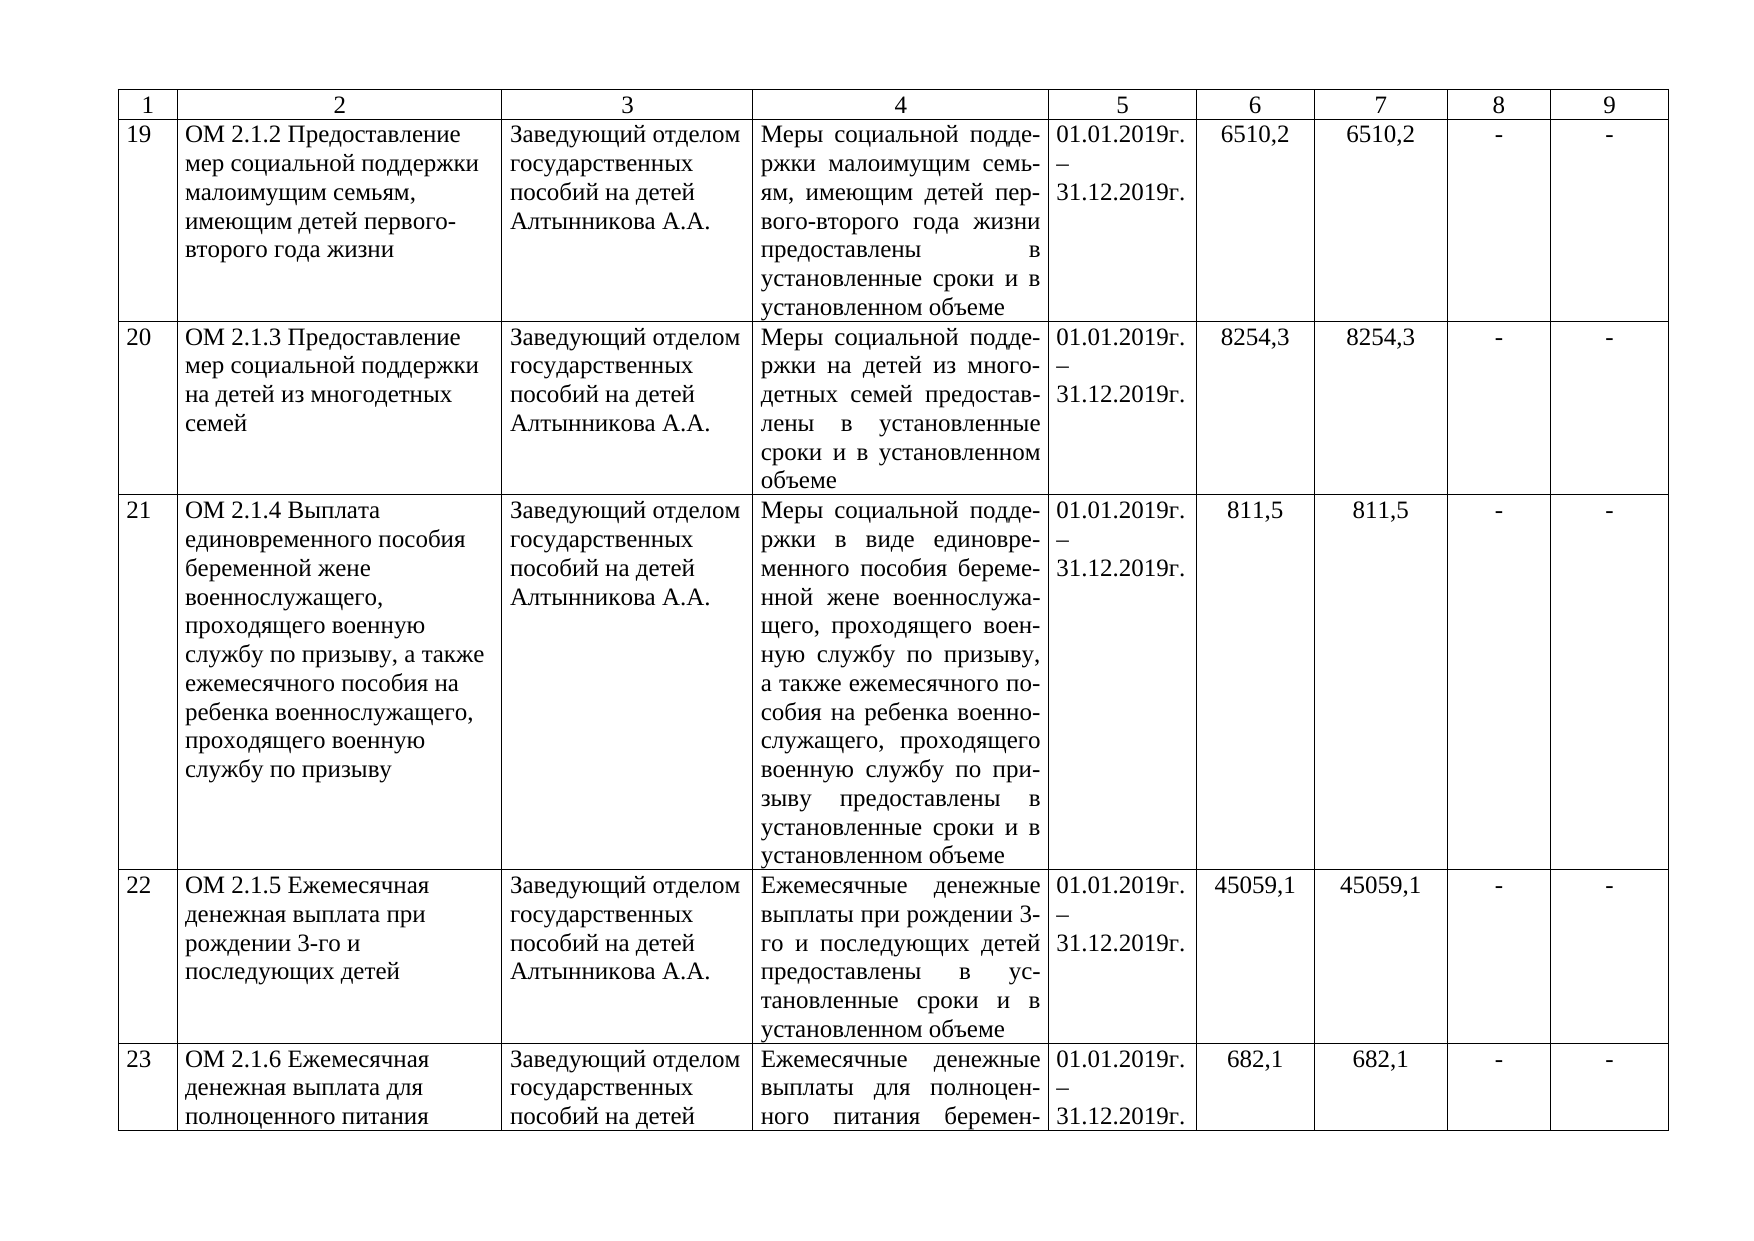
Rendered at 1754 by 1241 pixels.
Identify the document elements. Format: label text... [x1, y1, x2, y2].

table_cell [178, 1044, 501, 1130]
table_cell 45059,1 [1197, 870, 1314, 1043]
table_header 1 [119, 90, 177, 118]
table_cell - [1551, 1044, 1668, 1130]
table_header 4 [753, 90, 1048, 118]
table_cell 01.01.2019г. – 31.12.2019г. [1049, 1044, 1196, 1130]
table_cell 6510,2 [1197, 120, 1314, 321]
table_header 9 [1551, 90, 1668, 118]
table_cell ОМ 2.1.3 Предоставление мер социальной поддержки на детей из многодетных семей [178, 322, 501, 494]
table_cell Заведующий отделом государственных пособий на детей Алтынникова А.А. [502, 322, 752, 494]
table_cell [502, 120, 752, 321]
table_cell 45059,1 [1315, 870, 1447, 1043]
table_cell ОМ 2.1.4 Выплата единовременного пособия беременной жене военнослужащего, проходящего военную службу по призыву, а также ежемесячного пособия на ребенка военнослужащего, проходящего военную службу по призыву [178, 495, 501, 869]
table_cell 6510,2 [1315, 120, 1447, 321]
table_header 8 [1448, 90, 1550, 118]
table_header 7 [1315, 90, 1447, 118]
table_header 3 [502, 90, 752, 118]
table_cell 8254,3 [1315, 322, 1447, 494]
table_cell ОМ 2.1.5 Ежемесячная денежная выплата при рождении 3-го и последующих детей [178, 870, 501, 1043]
table_cell Меры социальной подде-ржки на детей из много-детных семей предостав-лены в установленные сроки и в установленном объеме [753, 322, 1048, 494]
table_cell - [1551, 120, 1668, 321]
table_cell - [1551, 322, 1668, 494]
table_cell 682,1 [1197, 1044, 1314, 1130]
table_cell 01.01.2019г. – 31.12.2019г. [1049, 495, 1196, 869]
table_cell 01.01.2019г. – 31.12.2019г. [1049, 322, 1196, 494]
table_cell - [1551, 870, 1668, 1043]
table_header 6 [1197, 90, 1314, 118]
table_cell - [1448, 120, 1550, 321]
table_cell - [1448, 495, 1550, 869]
table_cell 8254,3 [1197, 322, 1314, 494]
table_cell - [1551, 495, 1668, 869]
table_cell - [1448, 322, 1550, 494]
table_cell ОМ 2.1.2 Предоставление мер социальной поддержки малоимущим семьям, имеющим детей первого-второго года жизни [178, 120, 501, 321]
table_cell 811,5 [1315, 495, 1447, 869]
table_cell Меры социальной подде-ржки в виде единовре-менного пособия береме-нной жене военнослужа-щего, проходящего воен-ную службу по призыву, а также ежемесячного по-собия на ребенка военно-служащего, проходящего военную службу по при-зыву предоставлены в установленные сроки и в установленном объеме [753, 495, 1048, 869]
table_cell Заведующий отделом государственных пособий на детей Алтынникова А.А. [502, 495, 752, 869]
table_cell 01.01.2019г. – 31.12.2019г. [1049, 870, 1196, 1043]
table_cell 22 [119, 870, 177, 1043]
table_cell Меры социальной подде-ржки малоимущим семь-ям, имеющим детей пер-вого-второго года жизни предоставлены в установленные сроки и в установленном объеме [753, 120, 1048, 321]
table_header 5 [1049, 90, 1196, 118]
table_header 2 [178, 90, 501, 118]
table_cell Ежемесячные денежные выплаты при рождении 3-го и последующих детей предоставлены в ус-тановленные сроки и в установленном объеме [753, 870, 1048, 1043]
table_cell 20 [119, 322, 177, 494]
table_cell 23 [119, 1044, 177, 1130]
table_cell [753, 1044, 1048, 1130]
table_cell 19 [119, 120, 177, 321]
table_cell 01.01.2019г. – 31.12.2019г. [1049, 120, 1196, 321]
table_cell 682,1 [1315, 1044, 1447, 1130]
table_cell 811,5 [1197, 495, 1314, 869]
table_cell 21 [119, 495, 177, 869]
table_cell - [1448, 1044, 1550, 1130]
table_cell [502, 1044, 752, 1130]
table_cell Заведующий отделом государственных пособий на детей Алтынникова А.А. [502, 870, 752, 1043]
table_cell - [1448, 870, 1550, 1043]
